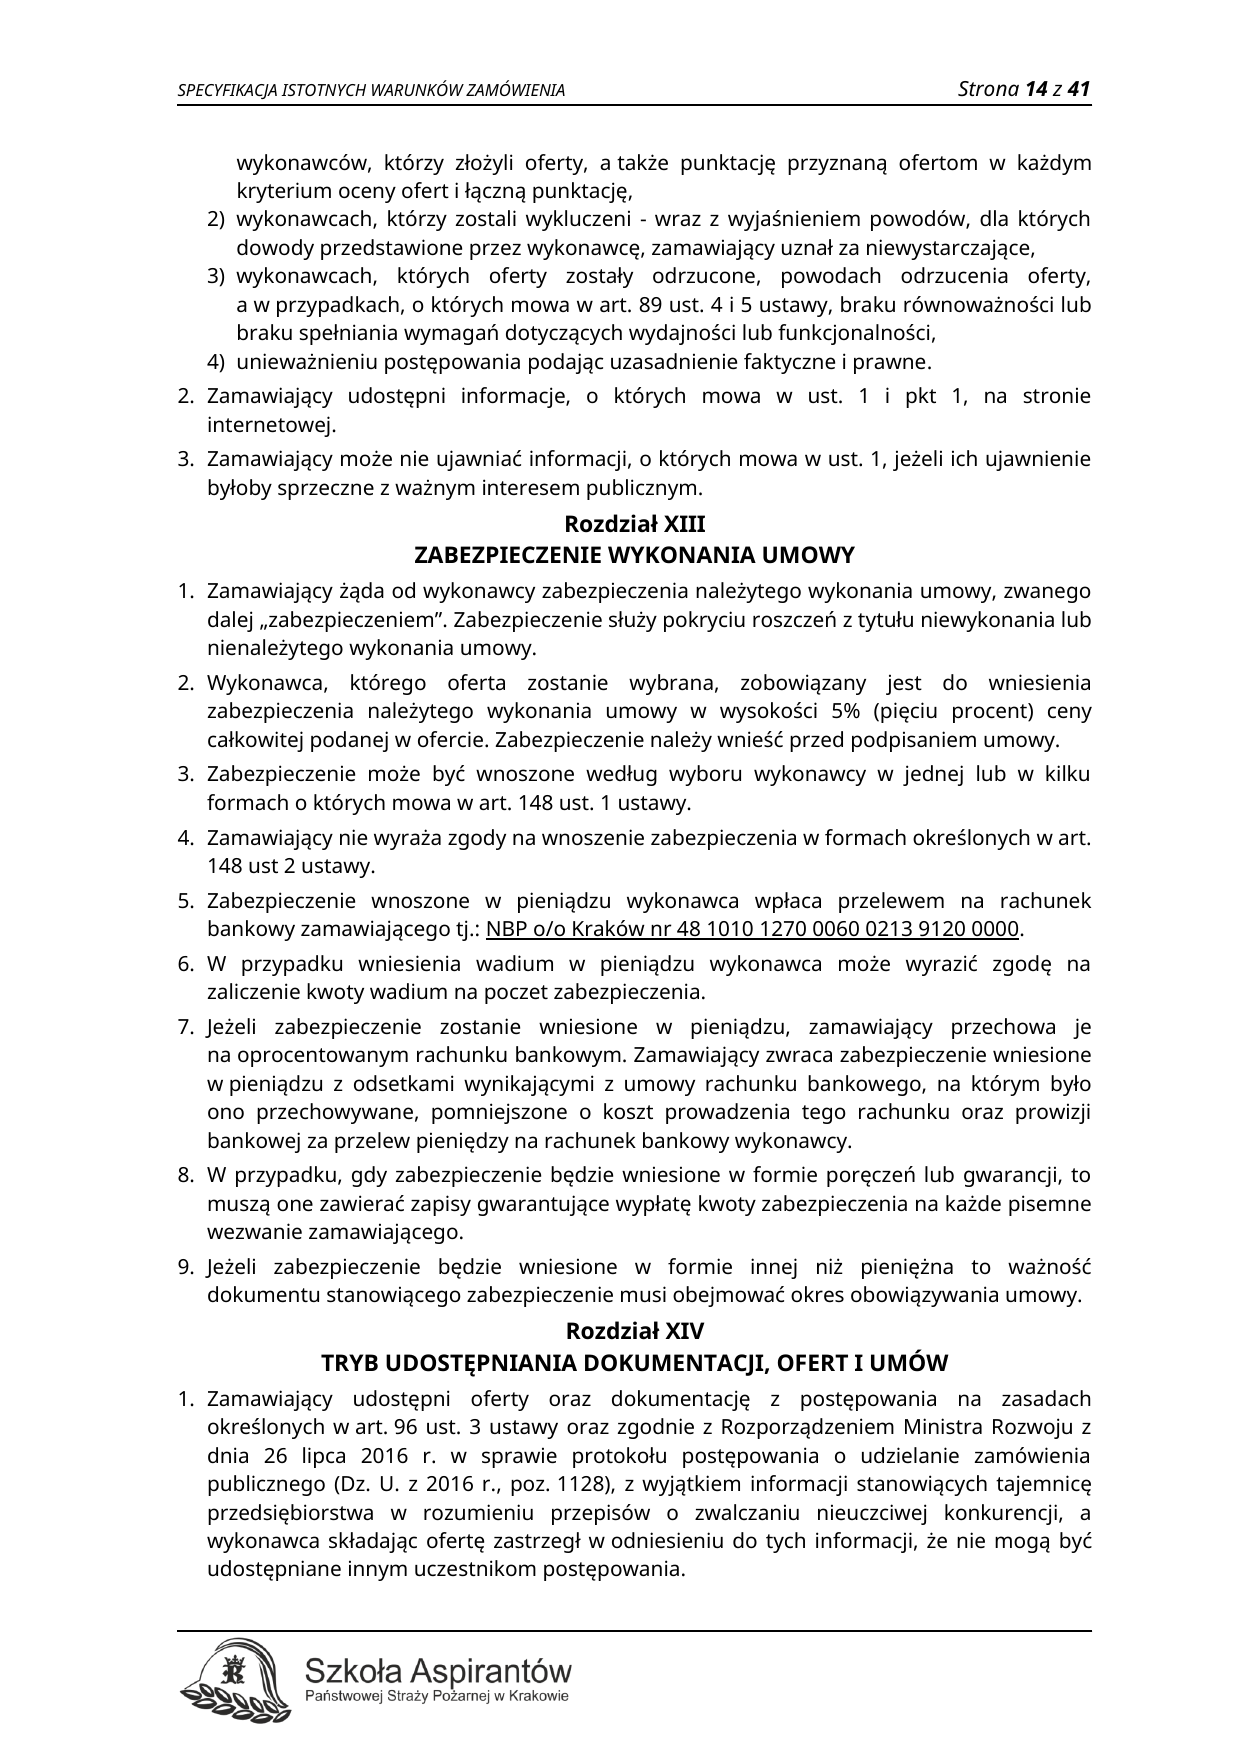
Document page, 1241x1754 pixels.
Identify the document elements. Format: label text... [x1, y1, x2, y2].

list Zabezpieczenie wnoszone w pieniądzu wykonawca wpłaca przelewem na rachunek bankowy zamawiającego tj.: NBP o/o Kraków nr 48 1010 1270 0060 0213 9120 0000. [177, 886, 1092, 943]
list Jeżeli zabezpieczenie zostanie wniesione w pieniądzu, zamawiający przechowa je na oprocentowanym rachunku bankowym. Zamawiający zwraca zabezpieczenie wniesione w pieniądzu z odsetkami wynikającymi z umowy rachunku bankowego, na którym było ono przechowywane, pomniejszone o koszt prowadzenia tego rachunku oraz prowizji bankowej za przelew pieniędzy na rachunek bankowy wykonawcy. [177, 1012, 1092, 1154]
list Zamawiający może nie ujawniać informacji, o których mowa w ust. 1, jeżeli ich ujawnienie byłoby sprzeczne z ważnym interesem publicznym. [177, 444, 1092, 501]
list Zamawiający udostępni oferty oraz dokumentację z postępowania na zasadach określonych w art. 96 ust. 3 ustawy oraz zgodnie z Rozporządzeniem Ministra Rozwoju z dnia 26 lipca 2016 r. w sprawie protokołu postępowania o udzielanie zamówienia publicznego (Dz. U. z 2016 r., poz. 1128), z wyjątkiem informacji stanowiących tajemnicę przedsiębiorstwa w rozumieniu przepisów o zwalczaniu nieuczciwej konkurencji, a wykonawca składając ofertę zastrzegł w odniesieniu do tych informacji, że nie mogą być udostępniane innym uczestnikom postępowania. [177, 1384, 1092, 1583]
text Rozdział XIII [177, 508, 1092, 539]
subtitle Tryb udostępniania dokumentacji, ofert I UMÓW [177, 1346, 1092, 1378]
list Jeżeli zabezpieczenie będzie wniesione w formie innej niż pieniężna to ważność dokumentu stanowiącego zabezpieczenie musi obejmować okres obowiązywania umowy. [177, 1252, 1092, 1309]
list Wykonawca, którego oferta zostanie wybrana, zobowiązany jest do wniesienia zabezpieczenia należytego wykonania umowy w wysokości 5% (pięciu procent) ceny całkowitej podanej w ofercie. Zabezpieczenie należy wnieść przed podpisaniem umowy. [177, 668, 1092, 753]
list Zamawiający udostępni informacje, o których mowa w ust. 1 i pkt 1, na stronie internetowej. [177, 381, 1092, 438]
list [207, 148, 1092, 204]
subtitle Zabezpieczenie wykonania umowy [177, 539, 1092, 570]
list W przypadku, gdy zabezpieczenie będzie wniesione w formie poręczeń lub gwarancji, to muszą one zawierać zapisy gwarantujące wypłatę kwoty zabezpieczenia na każde pisemne wezwanie zamawiającego. [177, 1161, 1092, 1246]
text Rozdział XIV [177, 1315, 1092, 1346]
list Zabezpieczenie może być wnoszone według wyboru wykonawcy w jednej lub w kilku formach o których mowa w art. 148 ust. 1 ustawy. [177, 759, 1092, 816]
list wykonawcach, których oferty zostały odrzucone, powodach odrzucenia oferty, a w przypadkach, o których mowa w art. 89 ust. 4 i 5 ustawy, braku równoważności lub braku spełniania wymagań dotyczących wydajności lub funkcjonalności, [207, 261, 1092, 347]
list unieważnieniu postępowania podając uzasadnienie faktyczne i prawne. [207, 347, 1092, 375]
picture [179, 1637, 572, 1724]
list Zamawiający żąda od wykonawcy zabezpieczenia należytego wykonania umowy, zwanego dalej „zabezpieczeniem”. Zabezpieczenie służy pokryciu roszczeń z tytułu niewykonania lub nienależytego wykonania umowy. [177, 576, 1092, 662]
list Zamawiający nie wyraża zgody na wnoszenie zabezpieczenia w formach określonych w art. 148 ust 2 ustawy. [177, 823, 1092, 879]
list W przypadku wniesienia wadium w pieniądzu wykonawca może wyrazić zgodę na zaliczenie kwoty wadium na poczet zabezpieczenia. [177, 949, 1092, 1006]
list wykonawcach, którzy zostali wykluczeni - wraz z wyjaśnieniem powodów, dla których dowody przedstawione przez wykonawcę, zamawiający uznał za niewystarczające, [207, 204, 1092, 261]
